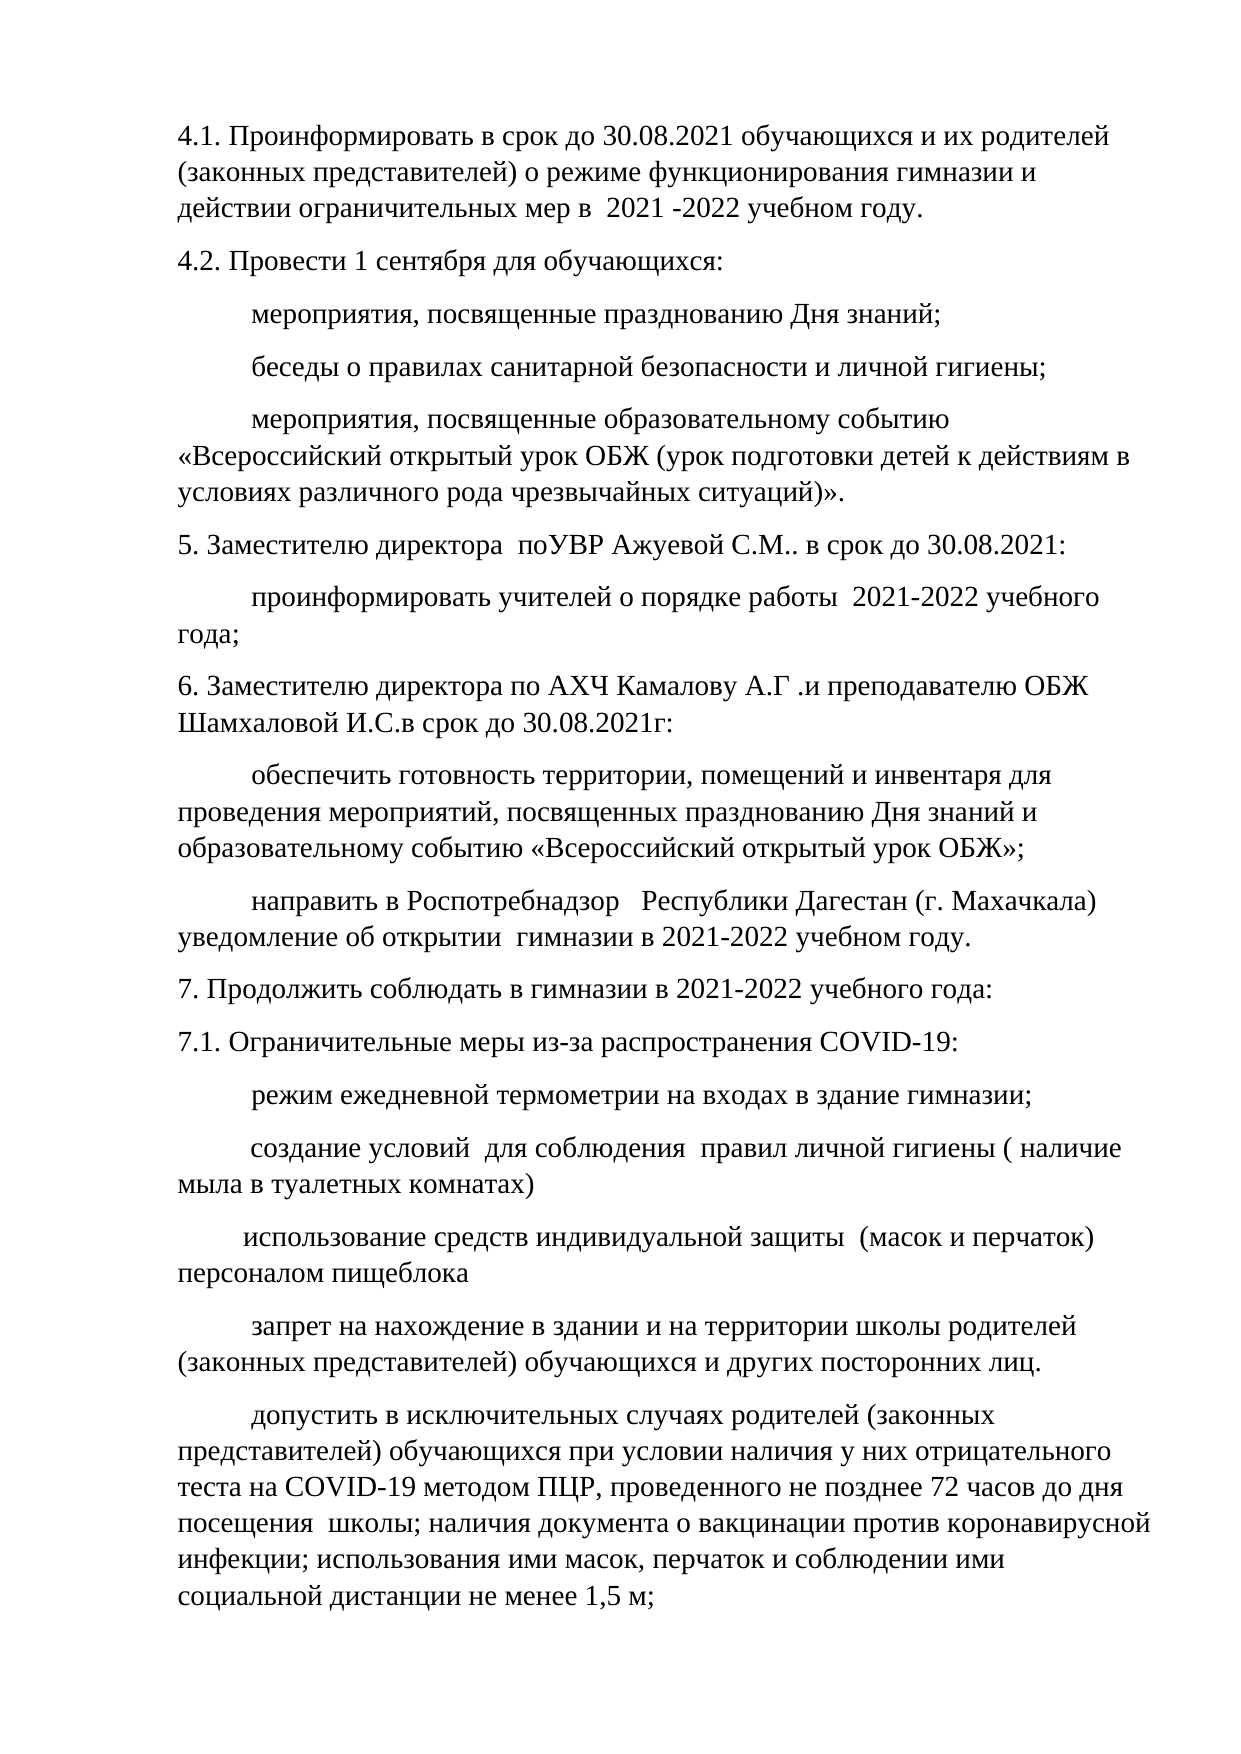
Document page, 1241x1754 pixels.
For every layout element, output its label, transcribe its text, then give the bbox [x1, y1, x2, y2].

text обеспечить готовность территории, помещений и инвентаря для проведения мероприятий, посвященных празднованию Дня знаний и образовательному событию «Всероссийский открытый урок ОБЖ»; [177, 757, 1152, 863]
text 6. Заместителю директора по АХЧ Камалову А.Г .и преподавателю ОБЖ Шамхаловой И.С.в срок до 30.08.2021г: [177, 668, 1152, 738]
text проинформировать учителей о порядке работы 2021-2022 учебного года; [177, 579, 1152, 649]
text 4.2. Провести 1 сентября для обучающихся: [177, 243, 1152, 277]
text запрет на нахождение в здании и на территории школы родителей (законных представителей) обучающихся и других посторонних лиц. [177, 1308, 1152, 1378]
text допустить в исключительных случаях родителей (законных представителей) обучающихся при условии наличия у них отрицательного теста на COVID-19 методом ПЦР, проведенного не позднее 72 часов до дня посещения школы; наличия документа о вакцинации против коронавирусной инфекции; использования ими масок, перчаток и соблюдении ими социальной дистанции не менее 1,5 м; [177, 1397, 1152, 1611]
text 7.1. Ограничительные меры из-за распространения COVID-19: [177, 1024, 1152, 1058]
text 4.1. Проинформировать в срок до 30.08.2021 обучающихся и их родителей (законных представителей) о режиме функционирования гимназии и действии ограничительных мер в 2021 -2022 учебном году. [177, 118, 1152, 224]
text режим ежедневной термометрии на входах в здание гимназии; [177, 1077, 1152, 1111]
text беседы о правилах санитарной безопасности и личной гигиены; [177, 349, 1152, 382]
text 5. Заместителю директора поУВР Ажуевой С.М.. в срок до 30.08.2021: [177, 527, 1152, 560]
text 7. Продолжить соблюдать в гимназии в 2021-2022 учебного года: [177, 972, 1152, 1005]
text создание условий для соблюдения правил личной гигиены ( наличие мыла в туалетных комнатах) [177, 1130, 1152, 1200]
text мероприятия, посвященные образовательному событию «Всероссийский открытый урок ОБЖ (урок подготовки детей к действиям в условиях различного рода чрезвычайных ситуаций)». [177, 402, 1152, 507]
text мероприятия, посвященные празднованию Дня знаний; [177, 296, 1152, 329]
text использование средств индивидуальной защиты (масок и перчаток) персоналом пищеблока [177, 1219, 1152, 1289]
text направить в Роспотребнадзор Республики Дагестан (г. Махачкала) уведомление об открытии гимназии в 2021-2022 учебном году. [177, 883, 1152, 952]
